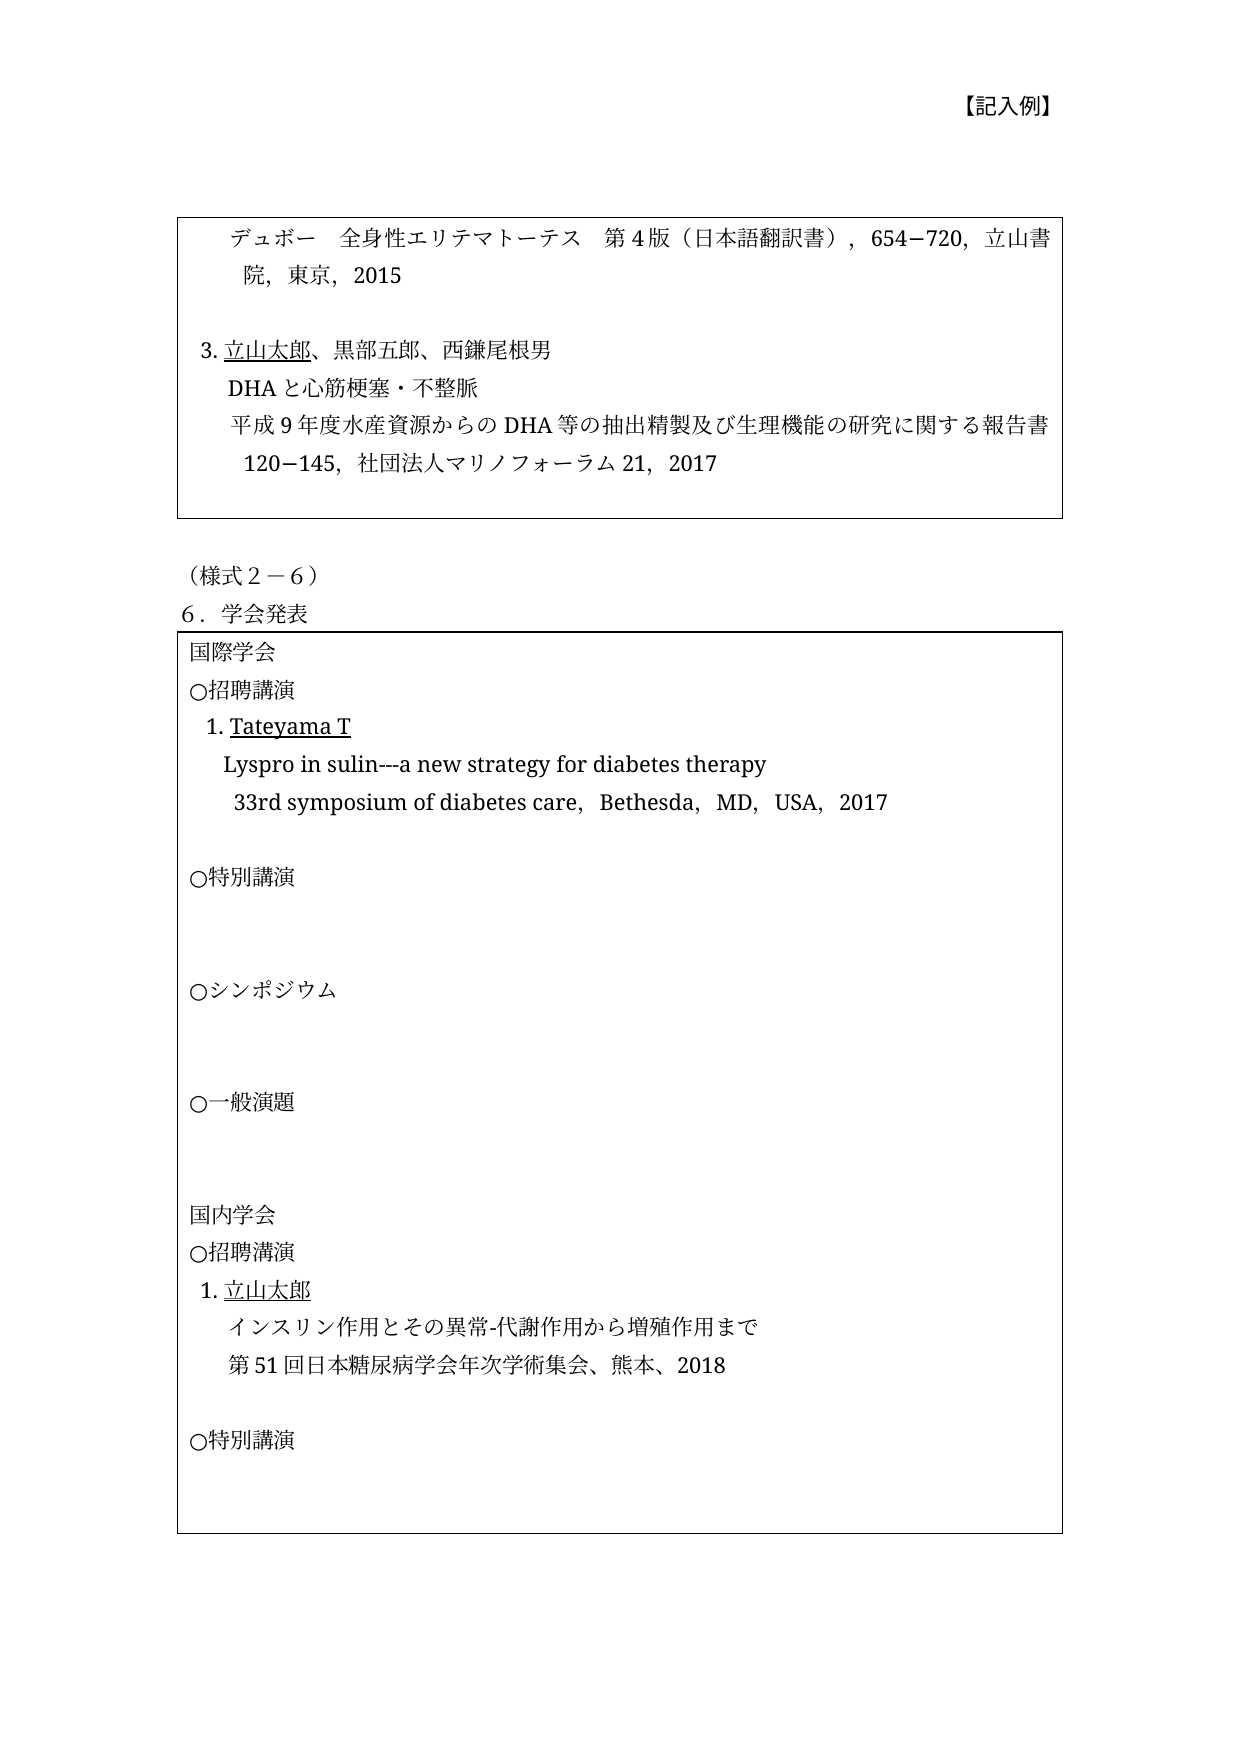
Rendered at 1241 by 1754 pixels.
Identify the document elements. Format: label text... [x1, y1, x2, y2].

text （様式２－６） [177, 556, 1063, 594]
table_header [178, 633, 1062, 1532]
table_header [178, 218, 1062, 518]
text ６．学会発表 [177, 594, 1063, 631]
